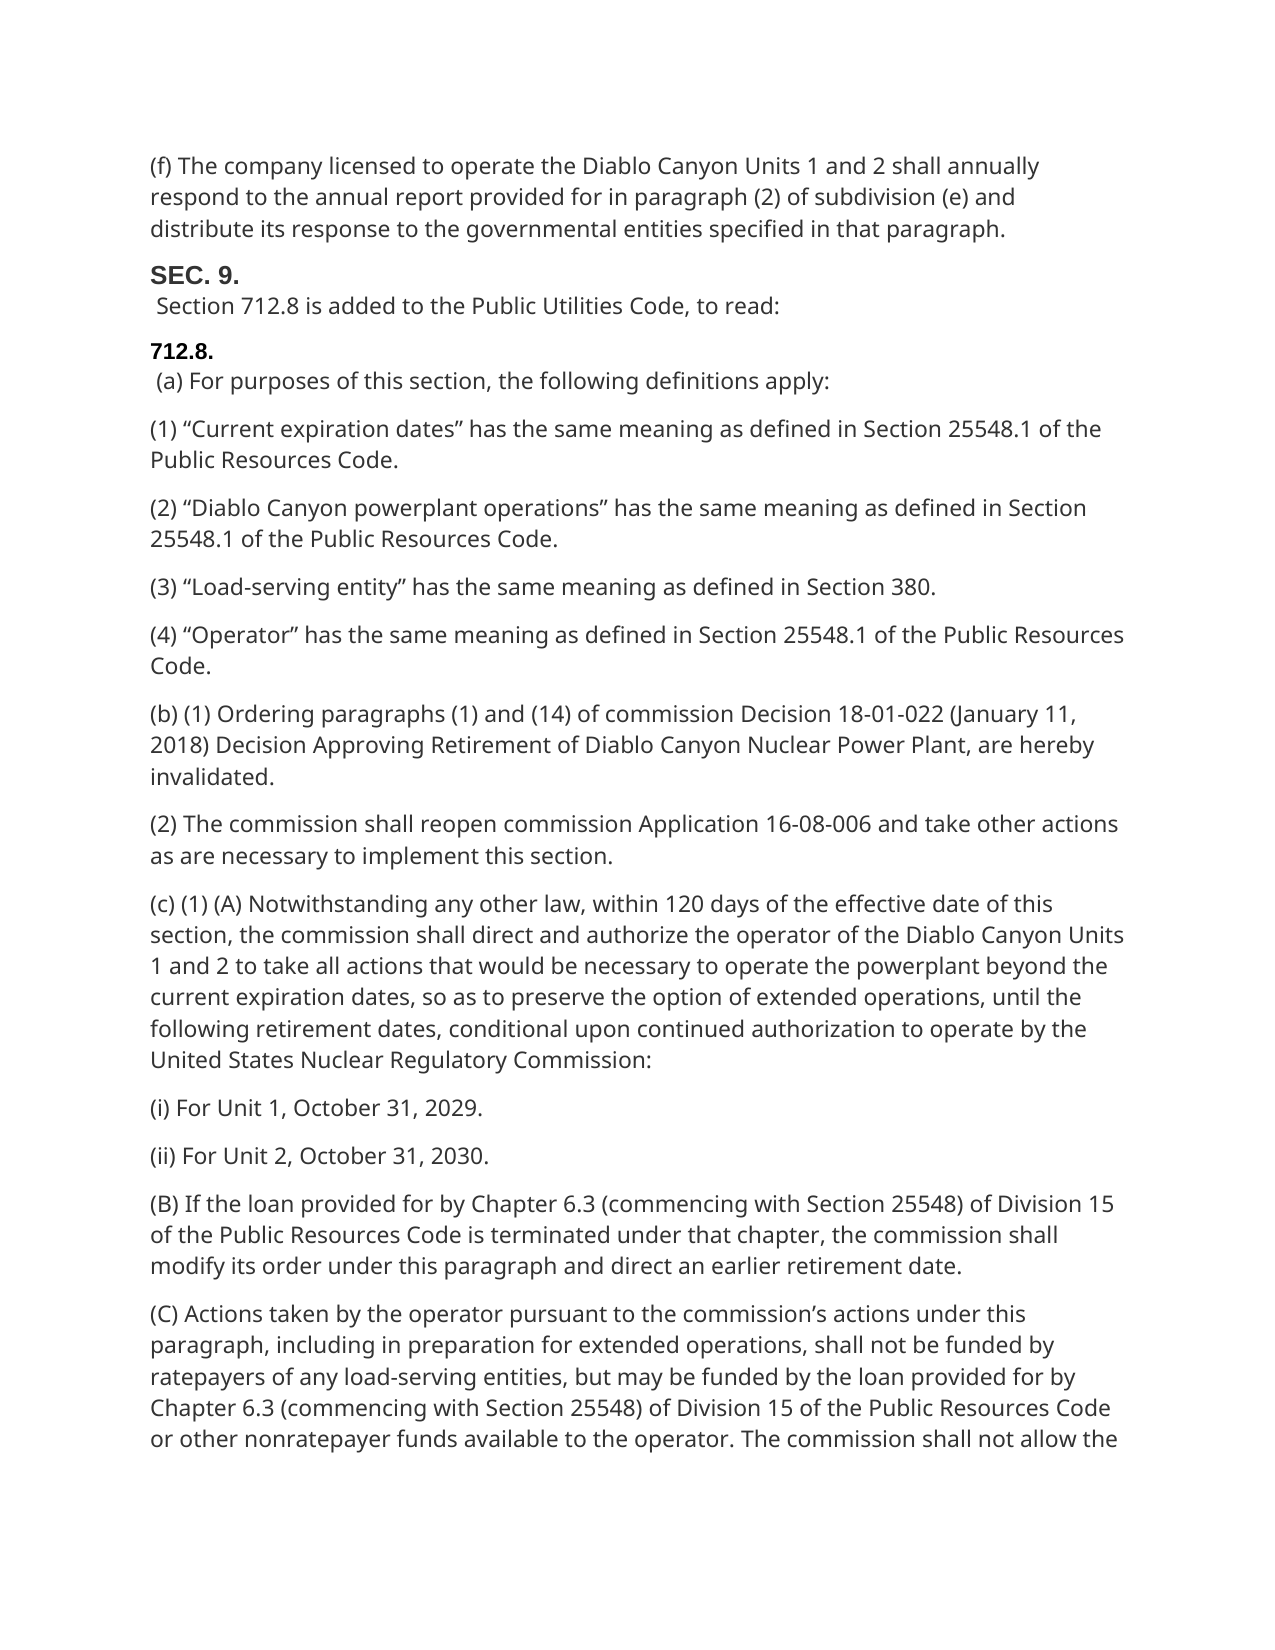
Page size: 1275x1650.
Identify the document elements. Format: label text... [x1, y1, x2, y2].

text (a) For purposes of this section, the following definitions apply: [150, 364, 1125, 396]
text SEC. 9. [150, 260, 1125, 290]
text (B) If the loan provided for by Chapter 6.3 (commencing with Section 25548) of Division 15 of the Public Resources Code is terminated under that chapter, the commission shall modify its order under this paragraph and direct an earlier retirement date. [150, 1187, 1125, 1281]
text (b) (1) Ordering paragraphs (1) and (14) of commission Decision 18-01-022 (January 11, 2018) Decision Approving Retirement of Diablo Canyon Nuclear Power Plant, are hereby invalidated. [150, 698, 1125, 792]
text (ii) For Unit 2, October 31, 2030. [150, 1139, 1125, 1171]
text (f) The company licensed to operate the Diablo Canyon Units 1 and 2 shall annually respond to the annual report provided for in paragraph (2) of subdivision (e) and distribute its response to the governmental entities specified in that paragraph. [150, 150, 1125, 244]
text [150, 1298, 1125, 1454]
text (3) “Load-serving entity” has the same meaning as defined in Section 380. [150, 571, 1125, 602]
text (1) “Current expiration dates” has the same meaning as defined in Section 25548.1 of the Public Resources Code. [150, 412, 1125, 475]
text Section 712.8 is added to the Public Utilities Code, to read: [150, 290, 1125, 322]
text (i) For Unit 1, October 31, 2029. [150, 1092, 1125, 1123]
text (4) “Operator” has the same meaning as defined in Section 25548.1 of the Public Resources Code. [150, 619, 1125, 681]
text (2) “Diablo Canyon powerplant operations” has the same meaning as defined in Section 25548.1 of the Public Resources Code. [150, 492, 1125, 554]
text 712.8. [150, 338, 1125, 364]
text (2) The commission shall reopen commission Application 16-08-006 and take other actions as are necessary to implement this section. [150, 808, 1125, 871]
text (c) (1) (A) Notwithstanding any other law, within 120 days of the effective date of this section, the commission shall direct and authorize the operator of the Diablo Canyon Units 1 and 2 to take all actions that would be necessary to operate the powerplant beyond the current expiration dates, so as to preserve the option of extended operations, until the following retirement dates, conditional upon continued authorization to operate by the United States Nuclear Regulatory Commission: [150, 887, 1125, 1075]
